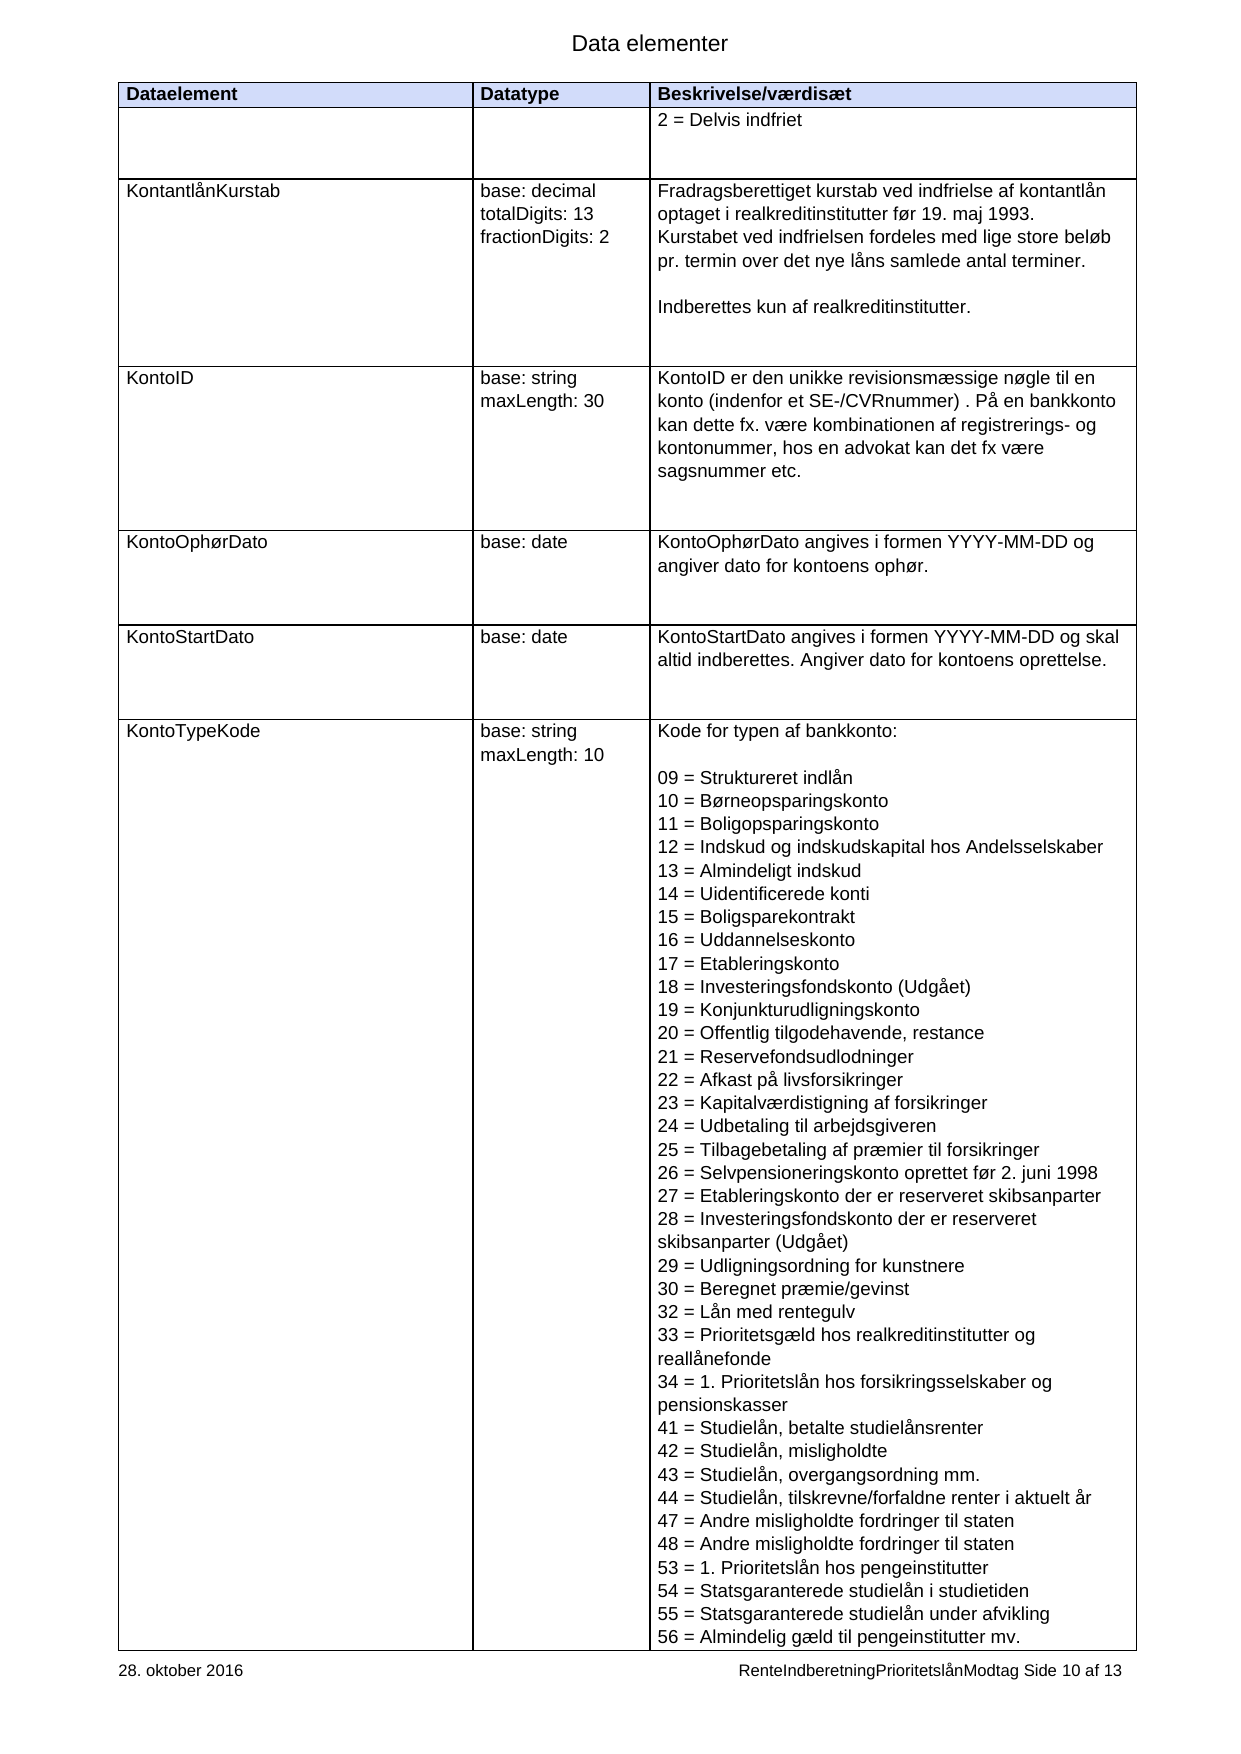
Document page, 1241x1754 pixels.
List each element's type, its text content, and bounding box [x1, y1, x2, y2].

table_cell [651, 720, 1136, 1650]
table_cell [474, 720, 649, 1650]
table_cell KontantlånKurstab [119, 180, 472, 366]
table_cell KontoTypeKode [119, 720, 472, 1650]
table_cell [651, 108, 1136, 178]
table_cell KontoID er den unikke revisionsmæssige nøgle til en konto (indenfor et SE-/CVRnummer) . På en bankkonto kan dette fx. være kombinationen af registrerings- og kontonummer, hos en advokat kan det fx være sagsnummer etc. [651, 367, 1136, 530]
table_cell KontoID [119, 367, 472, 530]
table_header Datatype [474, 83, 649, 107]
table_cell base: date [474, 531, 649, 624]
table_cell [119, 108, 472, 178]
table_cell base: decimal totalDigits: 13 fractionDigits: 2 [474, 180, 649, 366]
table_cell Fradragsberettiget kurstab ved indfrielse af kontantlån optaget i realkreditinstitutter før 19. maj 1993. Kurstabet ved indfrielsen fordeles med lige store beløb pr. termin over det nye låns samlede antal terminer. Indberettes kun af realkreditinstitutter. [651, 180, 1136, 366]
table_cell KontoStartDato angives i formen YYYY-MM-DD og skal altid indberettes. Angiver dato for kontoens oprettelse. [651, 626, 1136, 719]
table_header Beskrivelse/værdisæt [651, 83, 1136, 107]
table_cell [474, 108, 649, 178]
table_cell KontoStartDato [119, 626, 472, 719]
table_header Dataelement [119, 83, 472, 107]
table_cell KontoOphørDato [119, 531, 472, 624]
table_cell base: string maxLength: 30 [474, 367, 649, 530]
table_cell base: date [474, 626, 649, 719]
table_cell KontoOphørDato angives i formen YYYY-MM-DD og angiver dato for kontoens ophør. [651, 531, 1136, 624]
